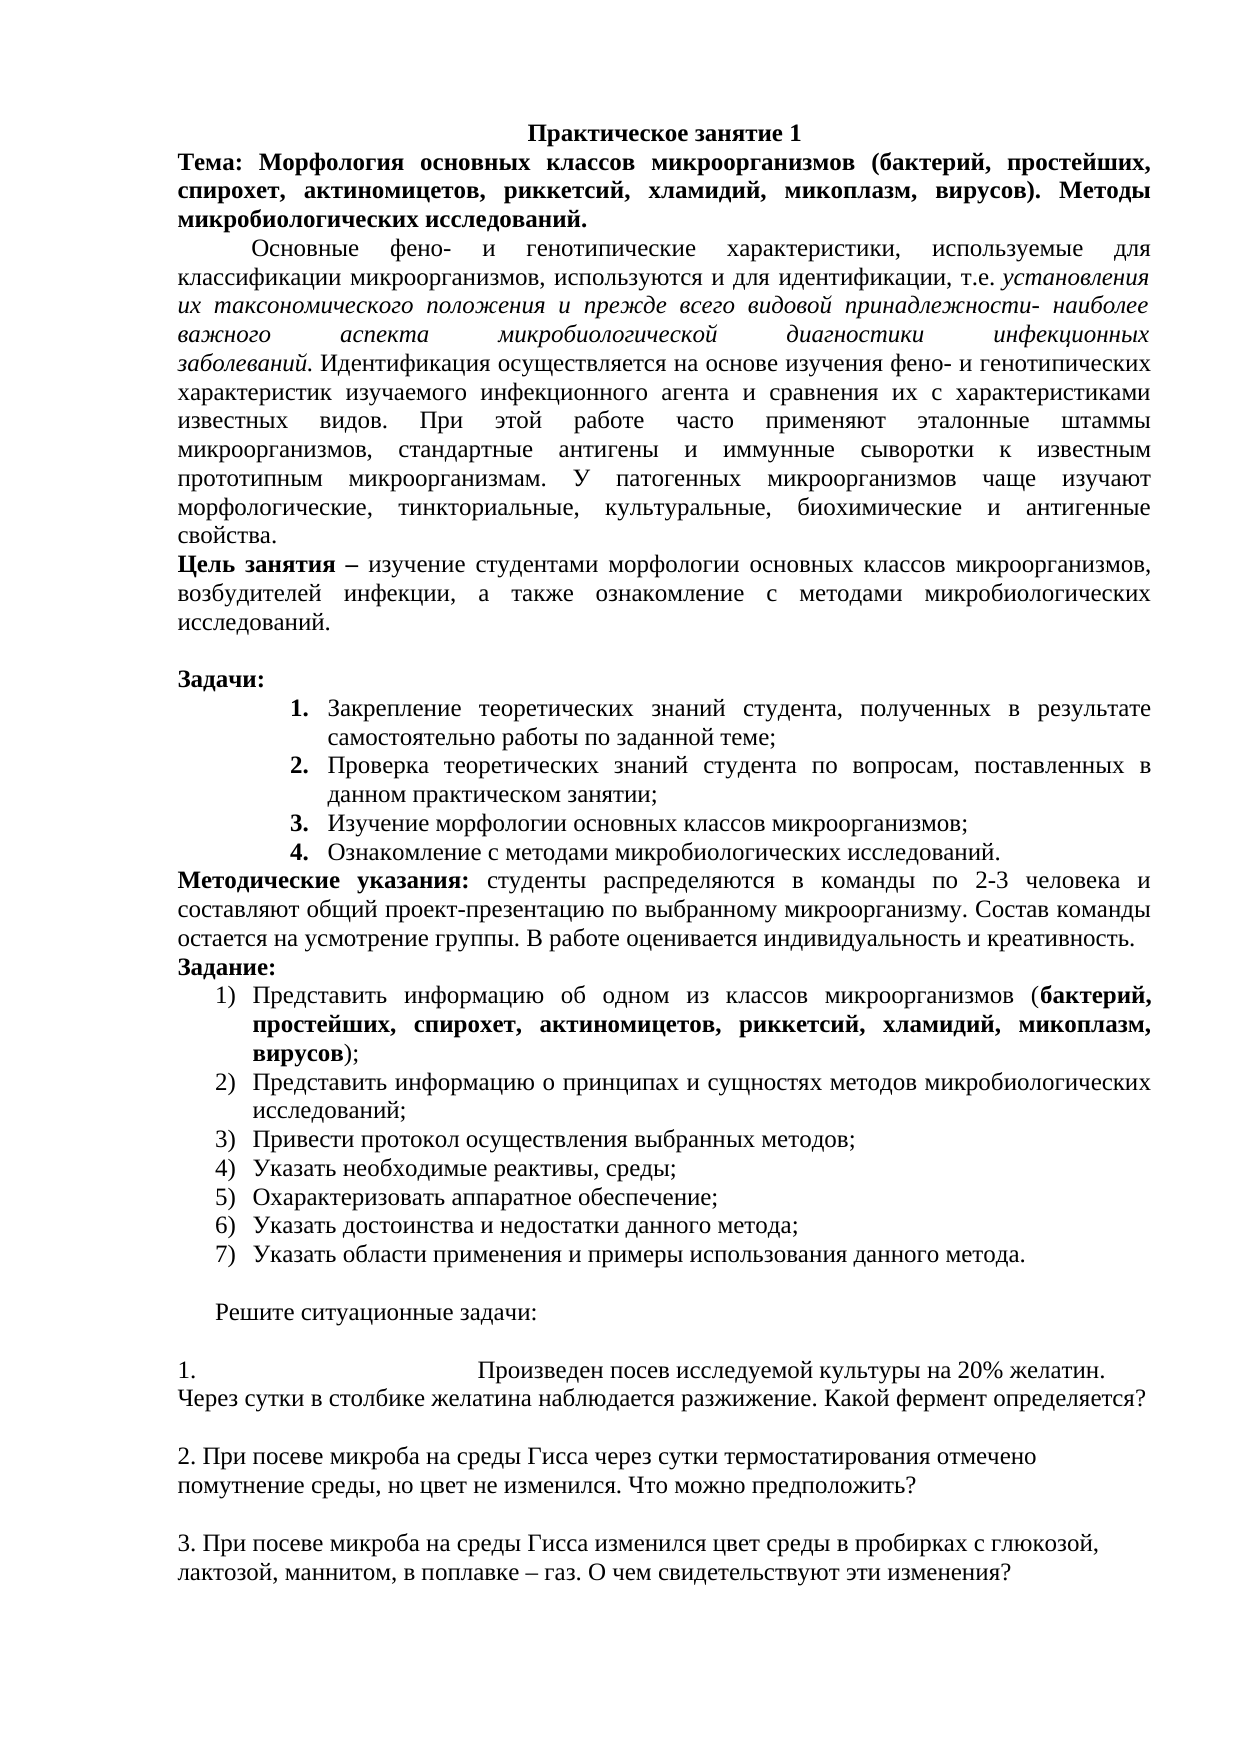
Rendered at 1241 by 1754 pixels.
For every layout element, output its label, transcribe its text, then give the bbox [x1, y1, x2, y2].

text Тема: Морфология основных классов микроорганизмов (бактерий, простейших, спирохет, актиномицетов, риккетсий, хламидий, микоплазм, вирусов). Методы микробиологических исследований. [177, 147, 1152, 233]
text Методические указания: студенты распределяются в команды по 2-3 человека и составляют общий проект-презентацию по выбранному микроорганизму. Состав команды остается на усмотрение группы. В работе оценивается индивидуальность и креативность. [177, 866, 1152, 952]
text Задание: [177, 952, 1152, 981]
list Указать области применения и примеры использования данного метода. [215, 1239, 1152, 1268]
list Представить информацию о принципах и сущностях методов микробиологических исследований; [215, 1067, 1152, 1124]
text Решите ситуационные задачи: [215, 1297, 1152, 1326]
list Закрепление теоретических знаний студента, полученных в результате самостоятельно работы по заданной теме; [290, 693, 1152, 751]
text Задачи: [177, 664, 1152, 693]
list Произведен посев исследуемой культуры на 20% желатин. Через сутки в столбике желатина наблюдается разжижение. Какой фермент определяется? [177, 1355, 1152, 1412]
text Цель занятия – изучение студентами морфологии основных классов микроорганизмов, возбудителей инфекции, а также ознакомление с методами микробиологических исследований. [177, 549, 1152, 636]
list Указать необходимые реактивы, среды; [215, 1153, 1152, 1182]
list Проверка теоретических знаний студента по вопросам, поставленных в данном практическом занятии; [290, 751, 1152, 808]
list Изучение морфологии основных классов микроорганизмов; [290, 808, 1152, 837]
text 2. При посеве микроба на среды Гисса через сутки термостатирования отмечено помутнение среды, но цвет не изменился. Что можно предположить? [177, 1441, 1152, 1499]
text 3. При посеве микроба на среды Гисса изменился цвет среды в пробирках с глюкозой, лактозой, маннитом, в поплавке – газ. О чем свидетельствуют эти изменения? [177, 1528, 1152, 1586]
list Ознакомление с методами микробиологических исследований. [290, 837, 1152, 866]
text Практическое занятие 1 [177, 118, 1152, 147]
list Привести протокол осуществления выбранных методов; [215, 1124, 1152, 1153]
text Основные фено- и генотипические характеристики, используемые для классификации микроорганизмов, используются и для идентификации, т.е. установления их таксономического положения и прежде всего видовой принадлежности- наиболее важного аспекта микробиологической диагностики инфекционных заболеваний. Идентификация осуществляется на основе изучения фено- и генотипических характеристик изучаемого инфекционного агента и сравнения их с характеристиками известных видов. При этой работе часто применяют эталонные штаммы микроорганизмов, стандартные антигены и иммунные сыворотки к известным прототипным микроорганизмам. У патогенных микроорганизмов чаще изучают морфологические, тинкториальные, культуральные, биохимические и антигенные свойства. [177, 233, 1152, 549]
list Указать достоинства и недостатки данного метода; [215, 1211, 1152, 1239]
list Представить информацию об одном из классов микроорганизмов (бактерий, простейших, спирохет, актиномицетов, риккетсий, хламидий, микоплазм, вирусов); [215, 981, 1152, 1067]
list Охарактеризовать аппаратное обеспечение; [215, 1182, 1152, 1211]
